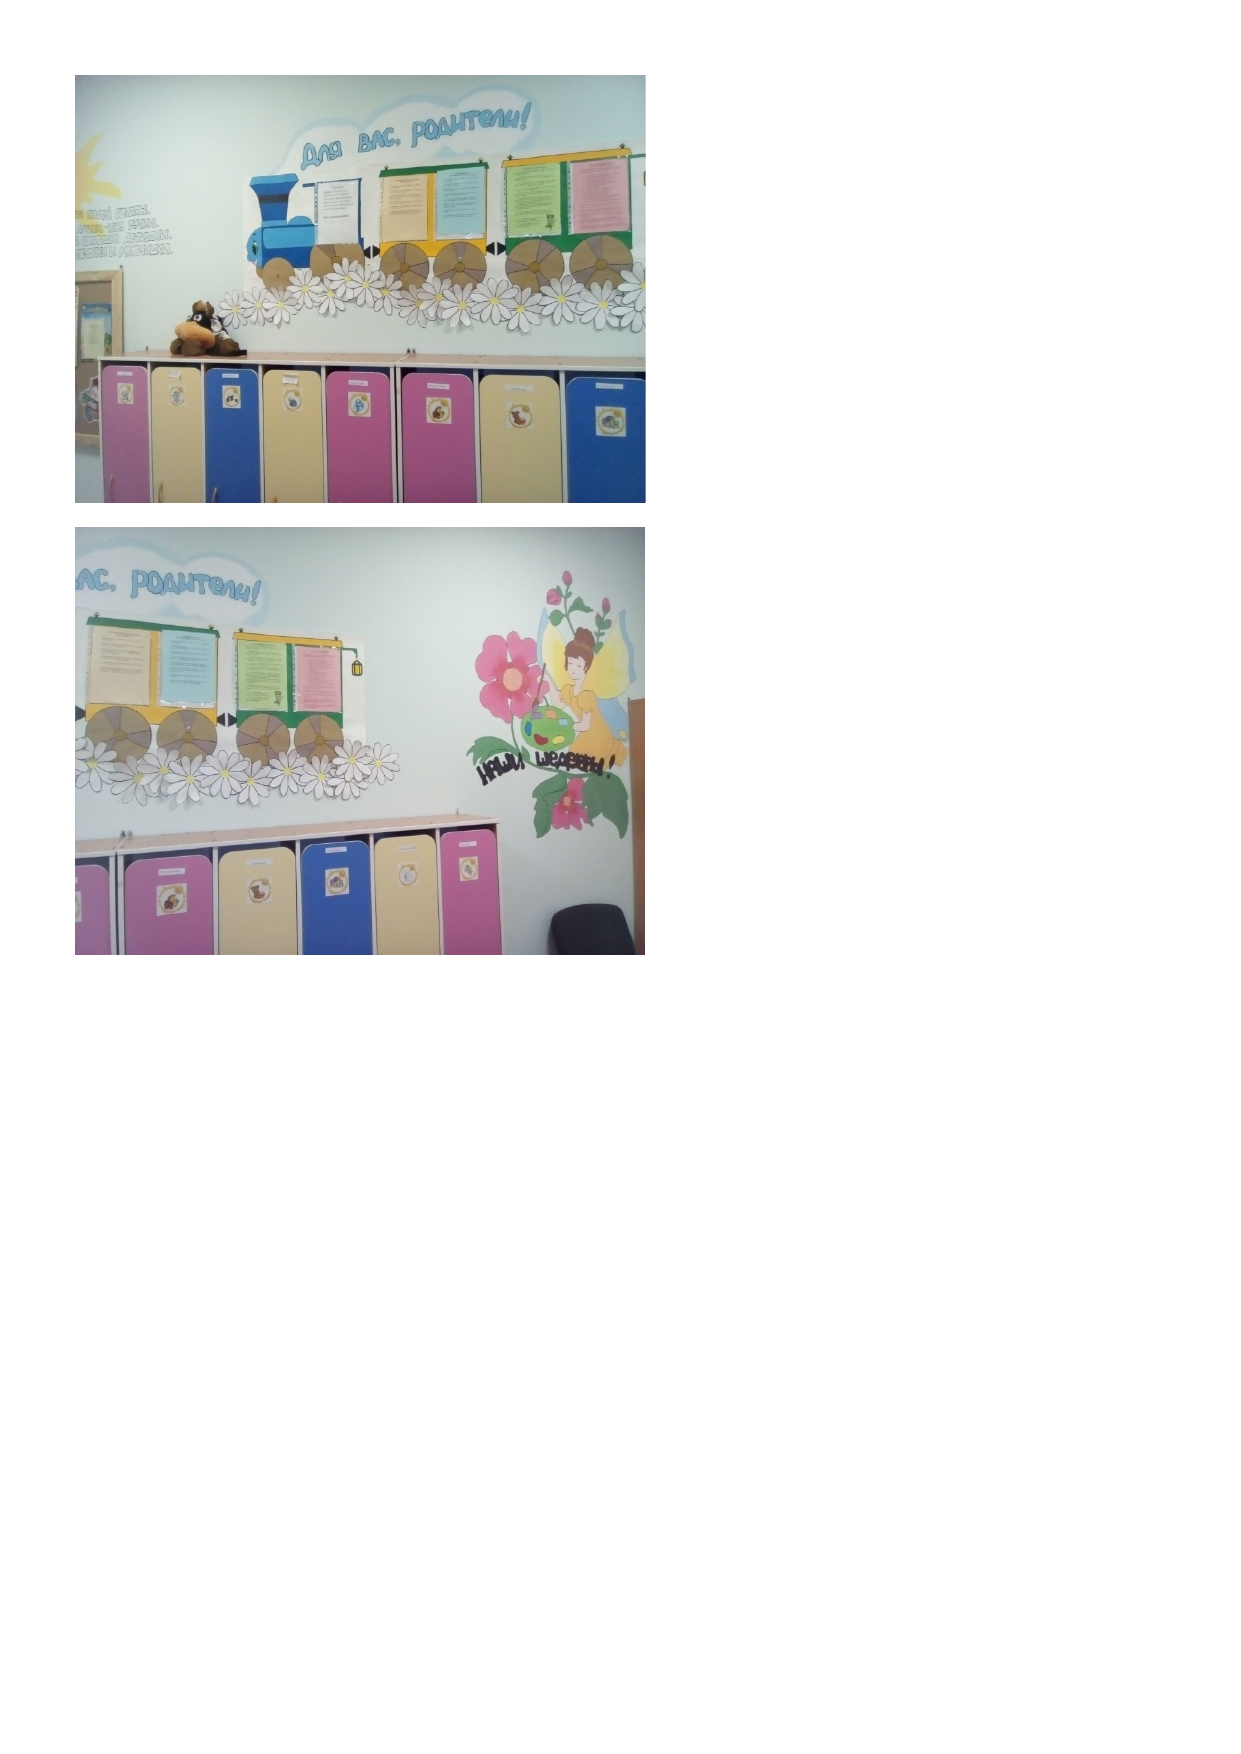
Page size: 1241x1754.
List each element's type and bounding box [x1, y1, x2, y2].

picture [75, 527, 645, 955]
picture [75, 75, 646, 503]
